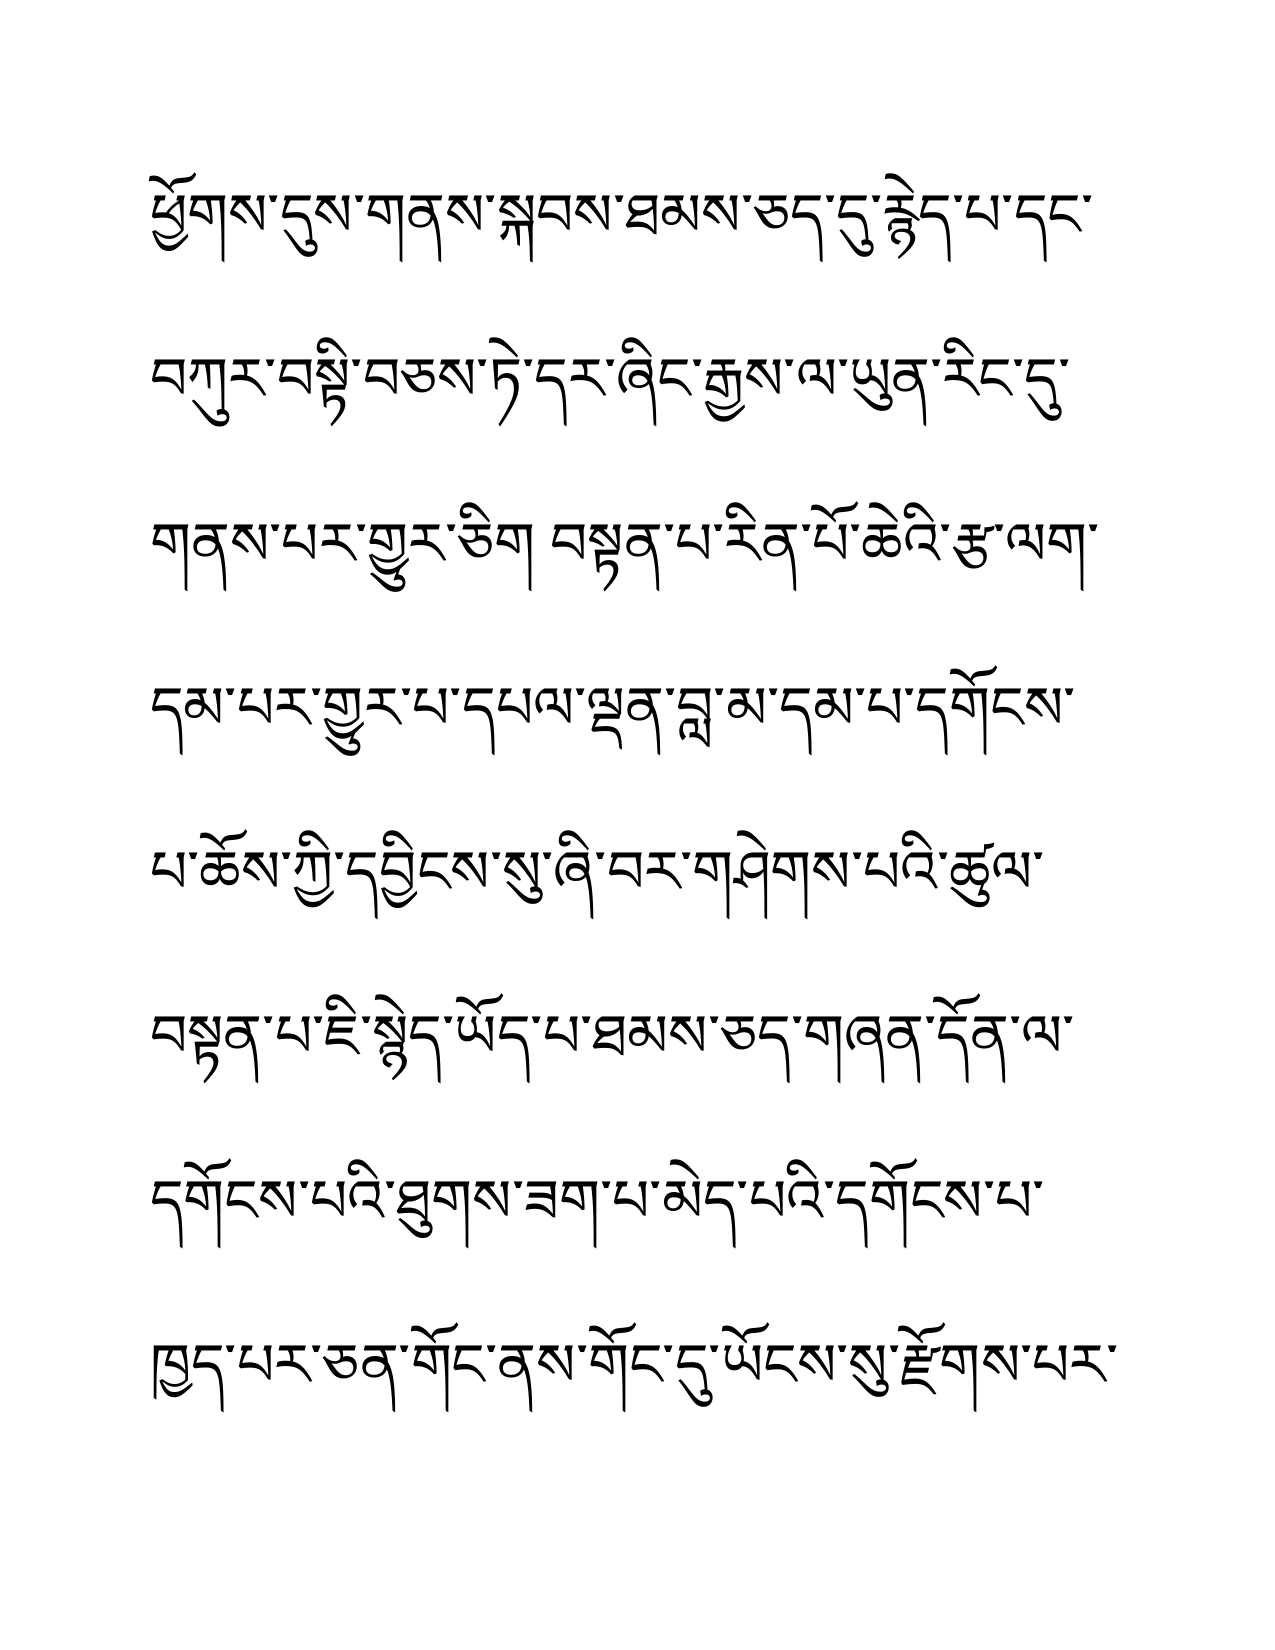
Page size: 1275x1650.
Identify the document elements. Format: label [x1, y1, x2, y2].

text [150, 150, 1125, 1464]
